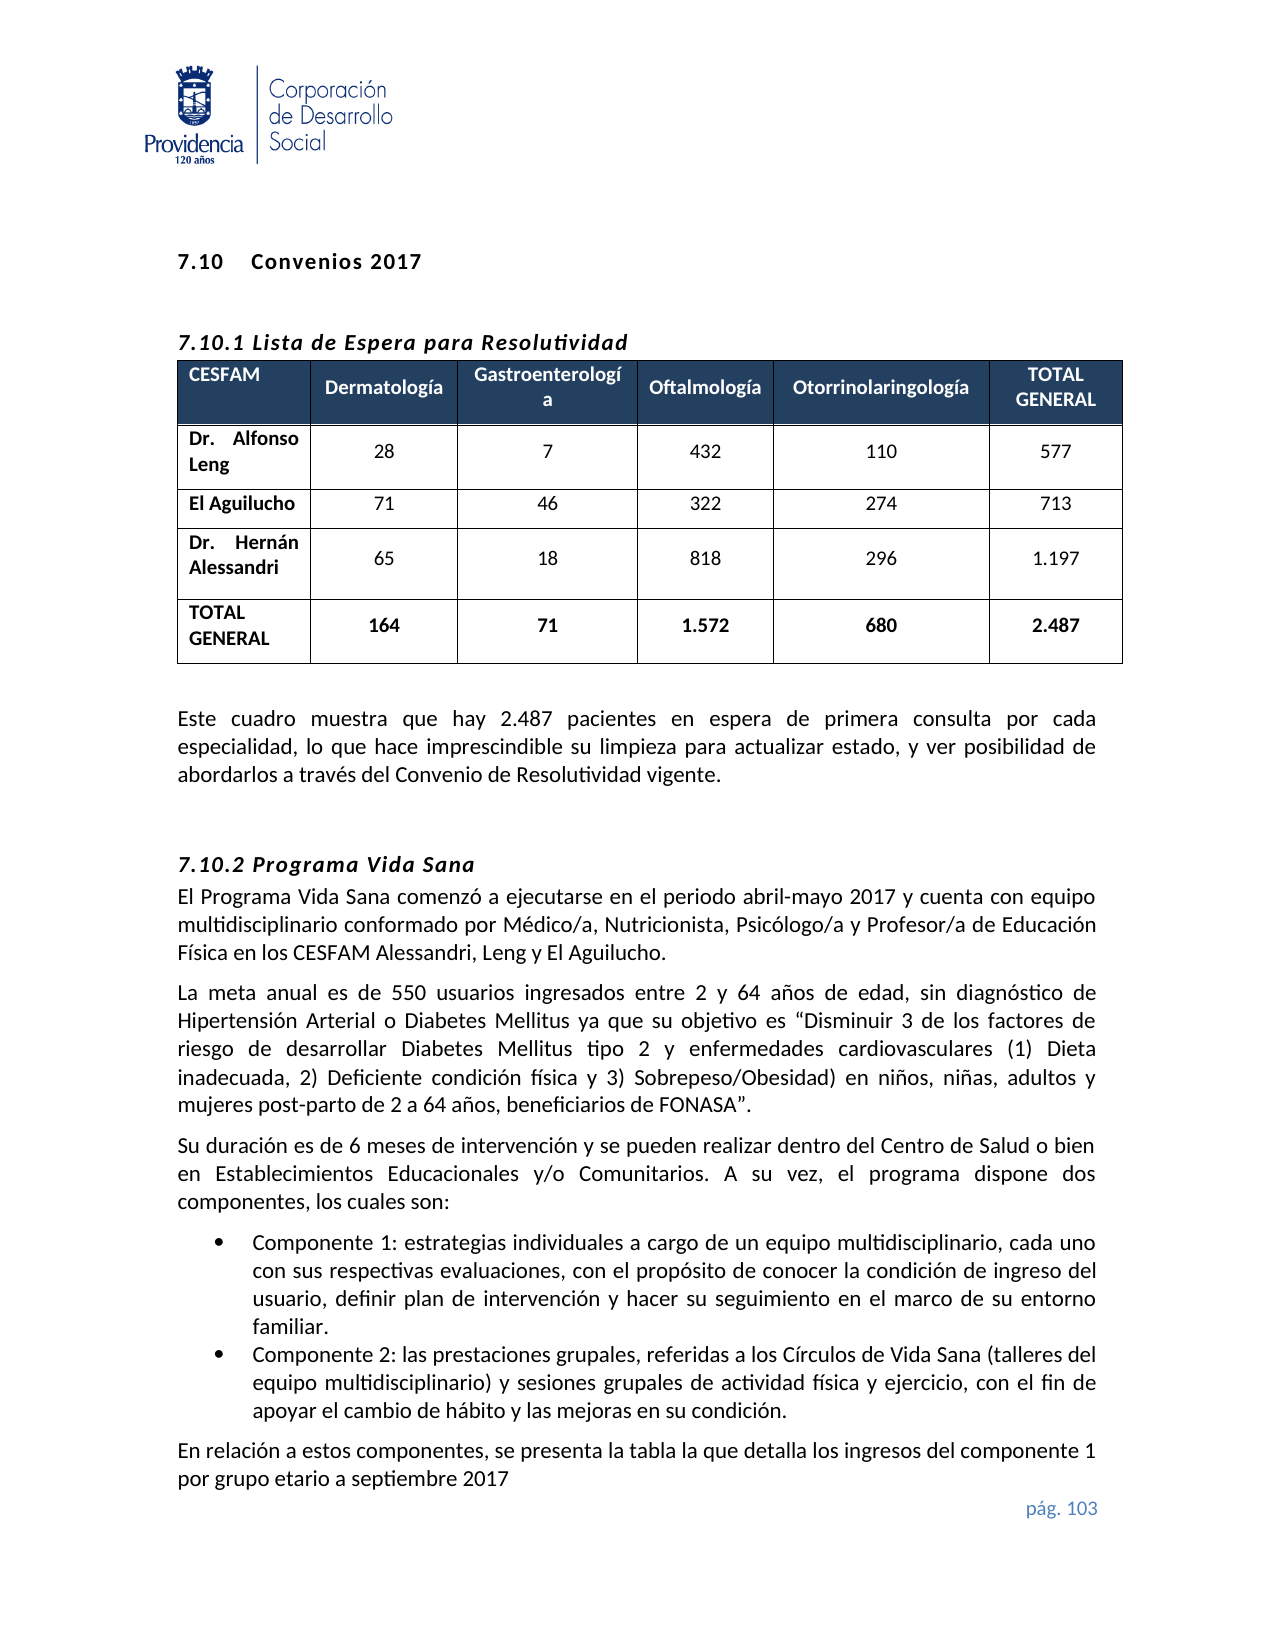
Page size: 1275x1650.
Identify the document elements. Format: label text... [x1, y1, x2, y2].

text La meta anual es de 550 usuarios ingresados entre 2 y 64 años de edad, sin diagnóstico de Hipertensión Arterial o Diabetes Mellitus ya que su objetivo es “Disminuir 3 de los factores de riesgo de desarrollar Diabetes Mellitus tipo 2 y enfermedades cardiovasculares (1) Dieta inadecuada, 2) Deficiente condición física y 3) Sobrepeso/Obesidad) en niños, niñas, adultos y mujeres post-parto de 2 a 64 años, beneficiarios de FONASA”. [177, 978, 1098, 1119]
text Este cuadro muestra que hay 2.487 pacientes en espera de primera consulta por cada especialidad, lo que hace imprescindible su limpieza para actualizar estado, y ver posibilidad de abordarlos a través del Convenio de Resolutividad vigente. [177, 704, 1098, 788]
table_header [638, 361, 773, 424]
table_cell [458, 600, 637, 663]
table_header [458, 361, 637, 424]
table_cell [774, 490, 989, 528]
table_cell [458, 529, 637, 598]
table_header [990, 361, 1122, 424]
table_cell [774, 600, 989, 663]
text El Programa Vida Sana comenzó a ejecutarse en el periodo abril-mayo 2017 y cuenta con equipo multidisciplinario conformado por Médico/a, Nutricionista, Psicólogo/a y Profesor/a de Educación Física en los CESFAM Alessandri, Leng y El Aguilucho. [177, 882, 1098, 966]
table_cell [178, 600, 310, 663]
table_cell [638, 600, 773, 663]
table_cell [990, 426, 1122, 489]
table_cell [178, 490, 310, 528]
list Componente 2: las prestaciones grupales, referidas a los Círculos de Vida Sana (talleres del equipo multidisciplinario) y sesiones grupales de actividad física y ejercicio, con el fin de apoyar el cambio de hábito y las mejoras en su condición. [215, 1340, 1098, 1424]
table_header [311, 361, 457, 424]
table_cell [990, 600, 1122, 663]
picture [101, 32, 1083, 192]
subtitle Convenios 2017 [177, 247, 1098, 275]
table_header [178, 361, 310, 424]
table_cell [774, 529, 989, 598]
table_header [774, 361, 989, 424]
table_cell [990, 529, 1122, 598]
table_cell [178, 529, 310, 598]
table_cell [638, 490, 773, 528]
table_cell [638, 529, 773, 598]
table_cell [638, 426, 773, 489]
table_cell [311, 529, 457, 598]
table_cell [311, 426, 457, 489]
text Su duración es de 6 meses de intervención y se pueden realizar dentro del Centro de Salud o bien en Establecimientos Educacionales y/o Comunitarios. A su vez, el programa dispone dos componentes, los cuales son: [177, 1131, 1098, 1215]
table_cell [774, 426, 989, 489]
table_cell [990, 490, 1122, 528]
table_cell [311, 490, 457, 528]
subtitle Lista de Espera para Resolutividad [177, 328, 1098, 356]
subtitle Programa Vida Sana [177, 850, 1098, 878]
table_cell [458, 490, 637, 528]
text En relación a estos componentes, se presenta la tabla la que detalla los ingresos del componente 1 por grupo etario a septiembre 2017 [177, 1436, 1098, 1492]
list Componente 1: estrategias individuales a cargo de un equipo multidisciplinario, cada uno con sus respectivas evaluaciones, con el propósito de conocer la condición de ingreso del usuario, definir plan de intervención y hacer su seguimiento en el marco de su entorno familiar. [215, 1228, 1098, 1340]
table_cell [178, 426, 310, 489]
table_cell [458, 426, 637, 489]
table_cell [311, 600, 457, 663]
